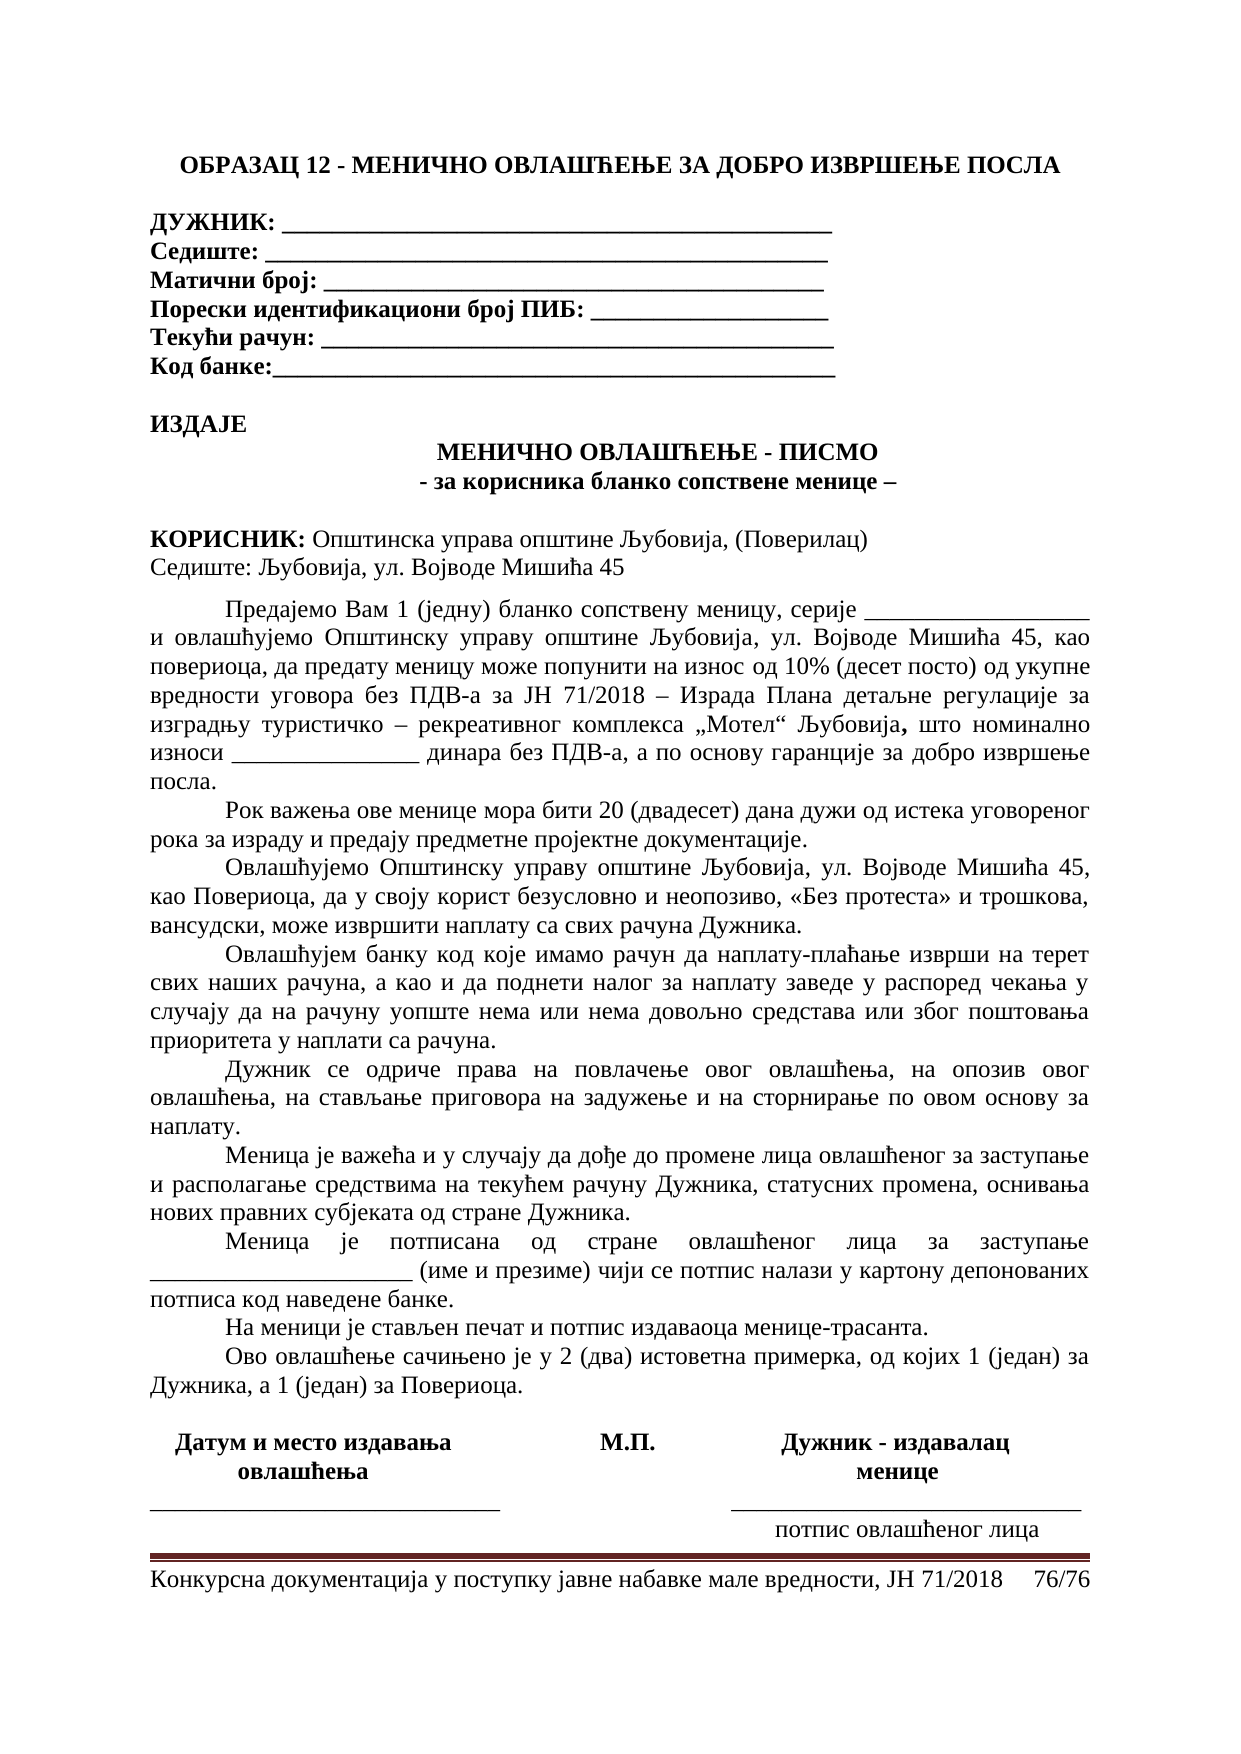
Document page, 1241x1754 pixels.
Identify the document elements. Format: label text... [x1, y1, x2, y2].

text КОРИСНИК: Општинска управа општине Љубовија, (Поверилац) [150, 524, 1090, 552]
text овлашћења менице [150, 1456, 1090, 1485]
text Овлашћујемо Општинску управу општине Љубовија, ул. Војводе Мишића 45, као Повериоца, да у своју корист безусловно и неопозиво, «Без протеста» и трошкова, вансудски, може извршити наплату са свих рачуна Дужника. [150, 852, 1090, 939]
text - за корисника бланко сопствене менице – [150, 466, 1090, 495]
text Ово овлашћење сачињено је у 2 (два) истоветна примерка, од којих 1 (један) за Дужника, а 1 (један) за Повериоца. [150, 1341, 1090, 1399]
text МЕНИЧНО ОВЛАШЋЕЊЕ - ПИСМО [150, 437, 1090, 466]
text Порески идентификациони број ПИБ: ___________________ [150, 294, 1090, 322]
text Седиште: _____________________________________________ [150, 236, 1090, 265]
text Матични број: ________________________________________ [150, 265, 1090, 294]
text Дужник се одриче права на повлачење овог овлашћења, на опозив овог овлашћења, на стављање приговора на задужење и на сторнирање по овом основу за наплату. [150, 1054, 1090, 1140]
text ____________________________ ____________________________ [150, 1485, 1090, 1514]
text ИЗДАЈЕ [150, 409, 1090, 437]
text Овлашћујем банку код које имамо рачун да наплату-плаћање изврши на терет свих наших рачуна, а као и да поднети налог за наплату заведе у распоред чекања у случају да на рачуну уопште нема или нема довољно средстава или због поштовања приоритета у наплати са рачуна. [150, 939, 1090, 1054]
text Седиште: Љубовија, ул. Војводе Мишића 45 [150, 552, 1090, 581]
text Рок важења ове менице мора бити 20 (двадесет) дана дужи од истека уговореног рока за израду и предају предметне пројектне документације. [150, 795, 1090, 852]
text На меници је стављен печат и потпис издаваоца менице-трасанта. [150, 1312, 1090, 1341]
text Код банке:_____________________________________________ [150, 351, 1090, 380]
text Меница је потписана од стране овлашћеног лица за заступање _____________________ (име и презиме) чији се потпис налази у картону депонованих потписа код наведене банке. [150, 1226, 1090, 1312]
text Датум и место издавања М.П. Дужник - издавалац [150, 1427, 1090, 1456]
text ОБРАЗАЦ 12 - МЕНИЧНО ОВЛАШЋЕЊЕ ЗА ДОБРО ИЗВРШЕЊЕ ПОСЛА [150, 150, 1090, 179]
text Текући рачун: _________________________________________ [150, 322, 1090, 351]
text Меница је важећа и у случају да дође до промене лица овлашћеног за заступање и располагање средствима на текућем рачуну Дужника, статусних промена, оснивања нових правних субјеката од стране Дужника. [150, 1140, 1090, 1226]
text ДУЖНИК: ____________________________________________ [150, 207, 1090, 236]
text Предајемо Вам 1 (једну) бланко сопствену меницу, серије __________________ и овлашћујемо Општинску управу општине Љубовија, ул. Војводе Мишића 45, као повериоца, да предату меницу може попунити на износ од 10% (десет посто) од укупне вредности уговора без ПДВ-а за ЈН 71/2018 – Израда Плана детаљне регулације за изградњу туристичко – рекреативног комплекса „Мотел“ Љубовија, што номинално износи _______________ динара без ПДВ-а, а по основу гаранције за добро извршење посла. [150, 594, 1090, 795]
text потпис овлашћеног лица [694, 1514, 1090, 1542]
